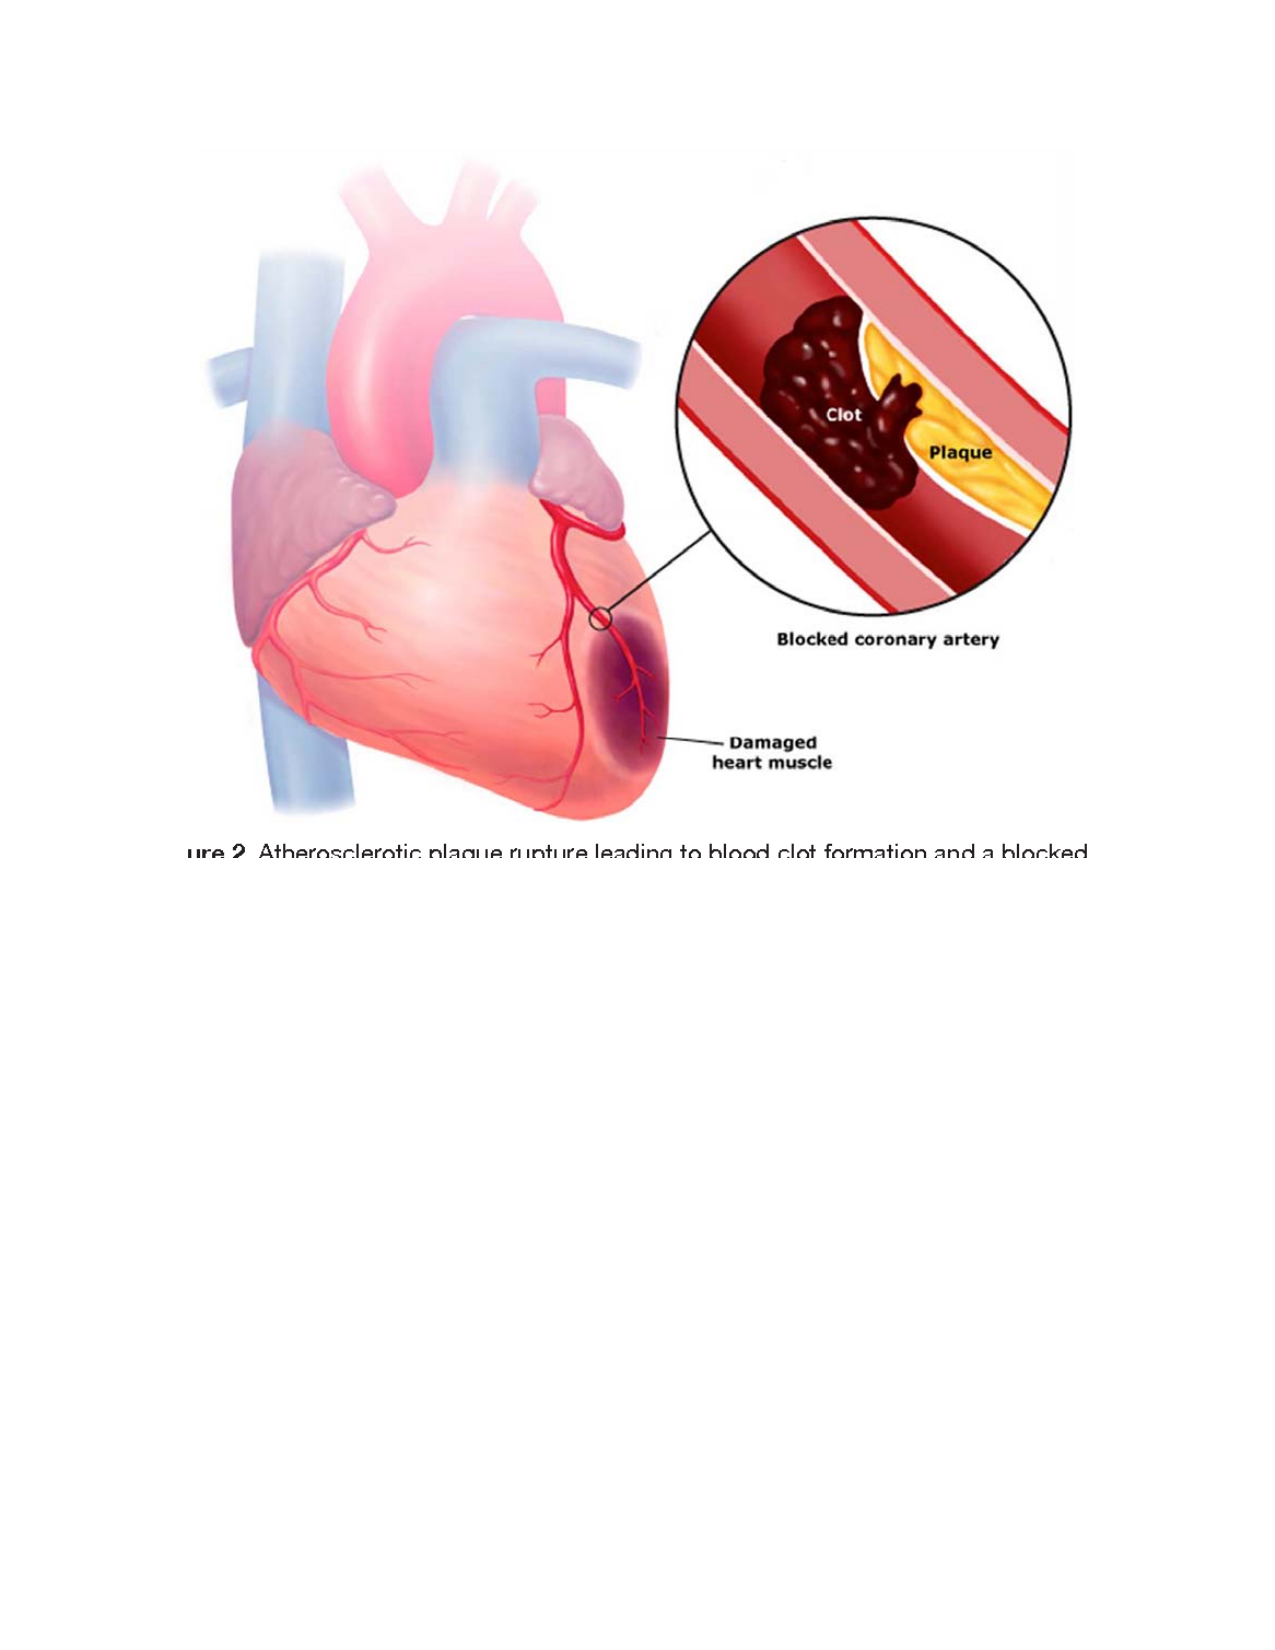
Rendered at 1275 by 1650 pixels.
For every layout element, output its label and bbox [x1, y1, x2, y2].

picture [187, 149, 1088, 858]
